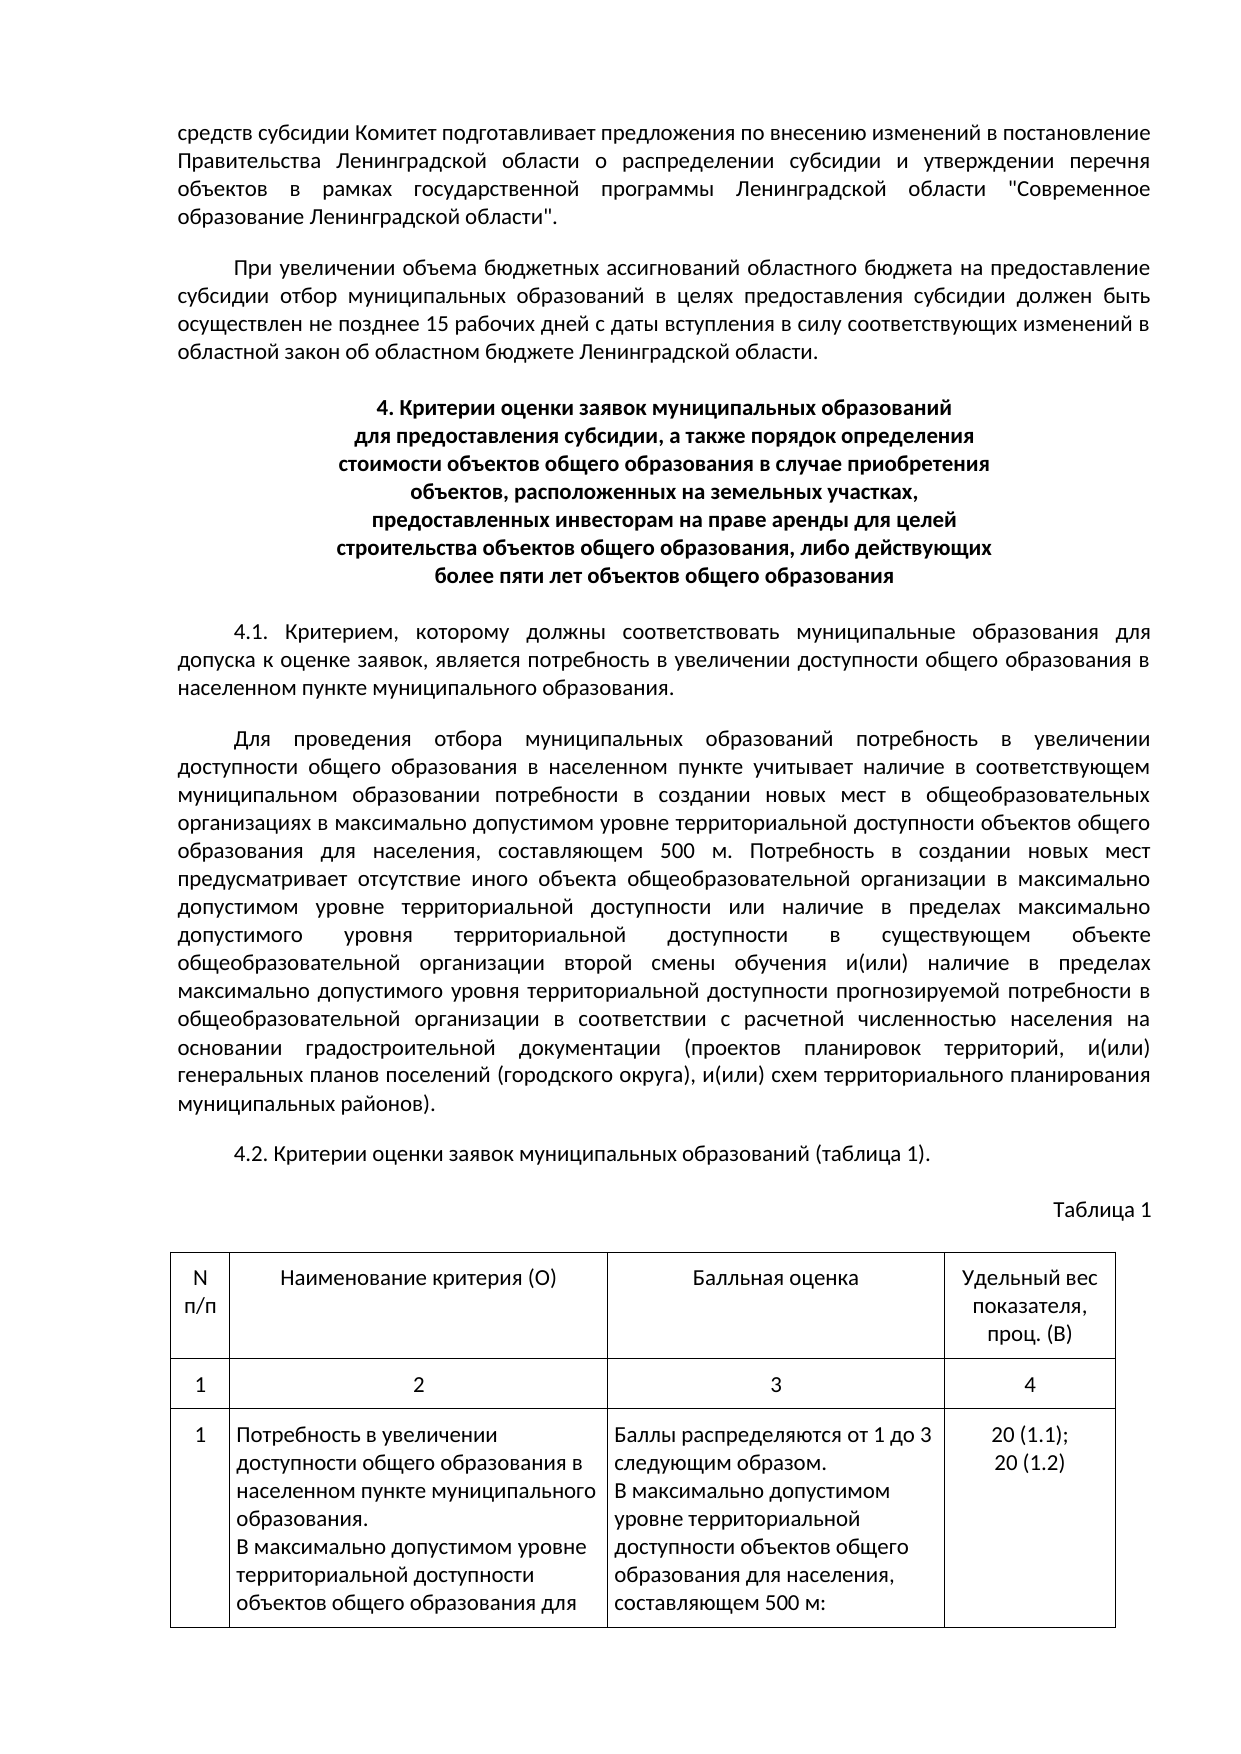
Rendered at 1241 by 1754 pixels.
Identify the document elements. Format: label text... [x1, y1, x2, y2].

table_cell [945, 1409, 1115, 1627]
text Таблица 1 [177, 1196, 1152, 1224]
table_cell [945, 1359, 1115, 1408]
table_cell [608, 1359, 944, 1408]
text Для проведения отбора муниципальных образований потребность в увеличении доступности общего образования в населенном пункте учитывает наличие в соответствующем муниципальном образовании потребности в создании новых мест в общеобразовательных организациях в максимально допустимом уровне территориальной доступности объектов общего образования для населения, составляющем 500 м. Потребность в создании новых мест предусматривает отсутствие иного объекта общеобразовательной организации в максимально допустимом уровне территориальной доступности или наличие в пределах максимально допустимого уровня территориальной доступности в существующем объекте общеобразовательной организации второй смены обучения и(или) наличие в пределах максимально допустимого уровня территориальной доступности прогнозируемой потребности в общеобразовательной организации в соответствии с расчетной численностью населения на основании градостроительной документации (проектов планировок территорий, и(или) генеральных планов поселений (городского округа), и(или) схем территориального планирования муниципальных районов). [177, 724, 1152, 1117]
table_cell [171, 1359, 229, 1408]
title предоставленных инвесторам на праве аренды для целей [177, 505, 1152, 533]
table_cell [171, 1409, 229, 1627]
text 4.1. Критерием, которому должны соответствовать муниципальные образования для допуска к оценке заявок, является потребность в увеличении доступности общего образования в населенном пункте муниципального образования. [177, 617, 1152, 701]
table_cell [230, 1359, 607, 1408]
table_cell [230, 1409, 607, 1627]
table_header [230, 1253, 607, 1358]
title более пяти лет объектов общего образования [177, 561, 1152, 589]
title для предоставления субсидии, а также порядок определения [177, 421, 1152, 449]
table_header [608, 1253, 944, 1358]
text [177, 118, 1152, 230]
title стоимости объектов общего образования в случае приобретения [177, 449, 1152, 477]
title объектов, расположенных на земельных участках, [177, 477, 1152, 505]
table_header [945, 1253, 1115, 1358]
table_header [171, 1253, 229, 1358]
title 4. Критерии оценки заявок муниципальных образований [177, 393, 1152, 421]
title строительства объектов общего образования, либо действующих [177, 533, 1152, 561]
text 4.2. Критерии оценки заявок муниципальных образований (таблица 1). [177, 1139, 1152, 1168]
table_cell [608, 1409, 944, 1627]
text При увеличении объема бюджетных ассигнований областного бюджета на предоставление субсидии отбор муниципальных образований в целях предоставления субсидии должен быть осуществлен не позднее 15 рабочих дней с даты вступления в силу соответствующих изменений в областной закон об областном бюджете Ленинградской области. [177, 253, 1152, 365]
